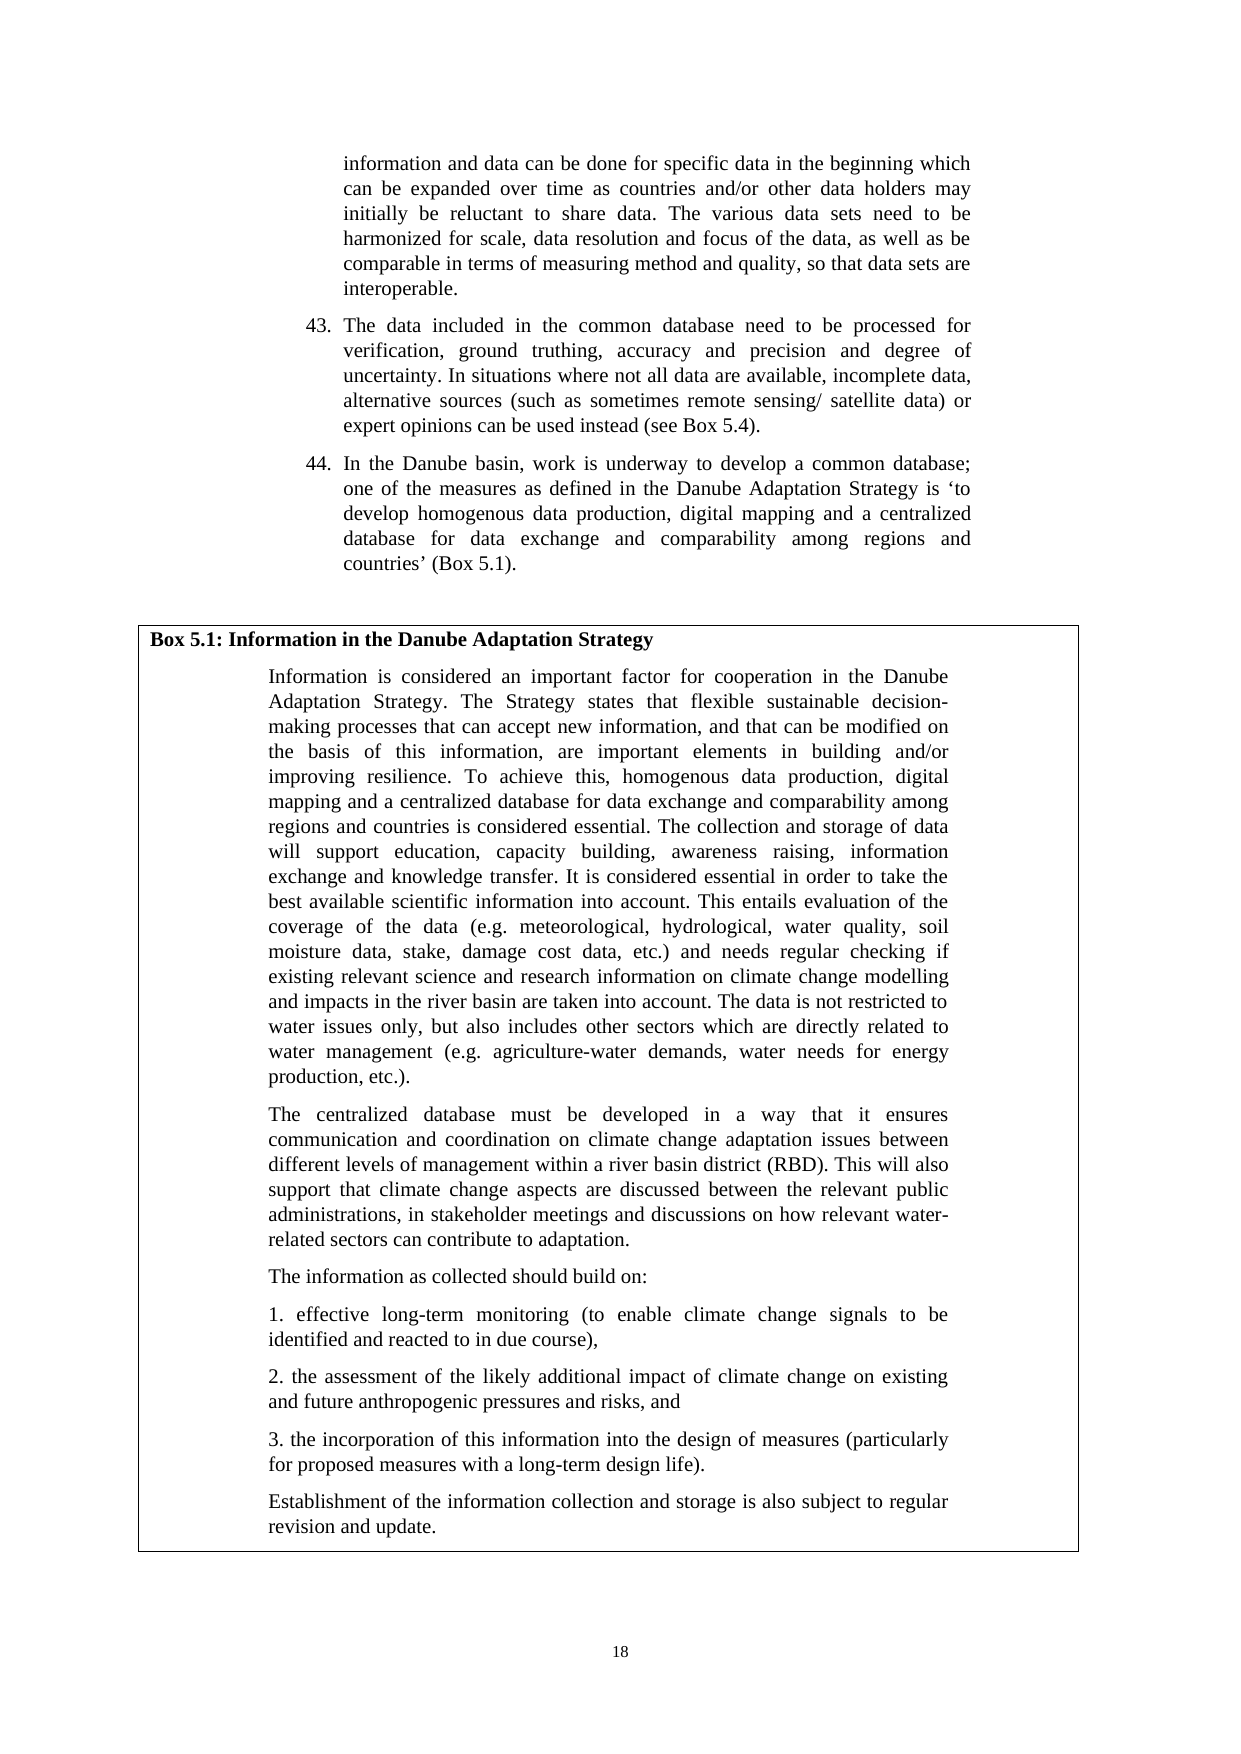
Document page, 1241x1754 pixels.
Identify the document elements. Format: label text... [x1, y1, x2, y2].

list In the Danube basin, work is underway to develop a common database; one of the measures as defined in the Danube Adaptation Strategy is ‘to develop homogenous data production, digital mapping and a centralized database for data exchange and comparability among regions and countries’ (Box 5.1). [306, 450, 972, 575]
table_header Box 5.1: Information in the Danube Adaptation Strategy Information is considered an important factor for cooperation in the Danube Adaptation Strategy. The Strategy states that flexible sustainable decision-making processes that can accept new information, and that can be modified on the basis of this information, are important elements in building and/or improving resilience. To achieve this, homogenous data production, digital mapping and a centralized database for data exchange and comparability among regions and countries is considered essential. The collection and storage of data will support education, capacity building, awareness raising, information exchange and knowledge transfer. It is considered essential in order to take the best available scientific information into account. This entails evaluation of the coverage of the data (e.g. meteorological, hydrological, water quality, soil moisture data, stake, damage cost data, etc.) and needs regular checking if existing relevant science and research information on climate change modelling and impacts in the river basin are taken into account. The data is not restricted to water issues only, but also includes other sectors which are directly related to water management (e.g. agriculture-water demands, water needs for energy production, etc.). The centralized database must be developed in a way that it ensures communication and coordination on climate change adaptation issues between different levels of management within a river basin district (RBD). This will also support that climate change aspects are discussed between the relevant public administrations, in stakeholder meetings and discussions on how relevant water-related sectors can contribute to adaptation. The information as collected should build on: 1. effective long-term monitoring (to enable climate change signals to be identified and reacted to in due course), 2. the assessment of the likely additional impact of climate change on existing and future anthropogenic pressures and risks, and 3. the incorporation of this information into the design of measures (particularly for proposed measures with a long-term design life). Establishment of the information collection and storage is also subject to regular revision and update. [139, 626, 1078, 1551]
list The data included in the common database need to be processed for verification, ground truthing, accuracy and precision and degree of uncertainty. In situations where not all data are available, incomplete data, alternative sources (such as sometimes remote sensing/ satellite data) or expert opinions can be used instead (see Box 5.4). [306, 312, 972, 437]
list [306, 150, 972, 300]
